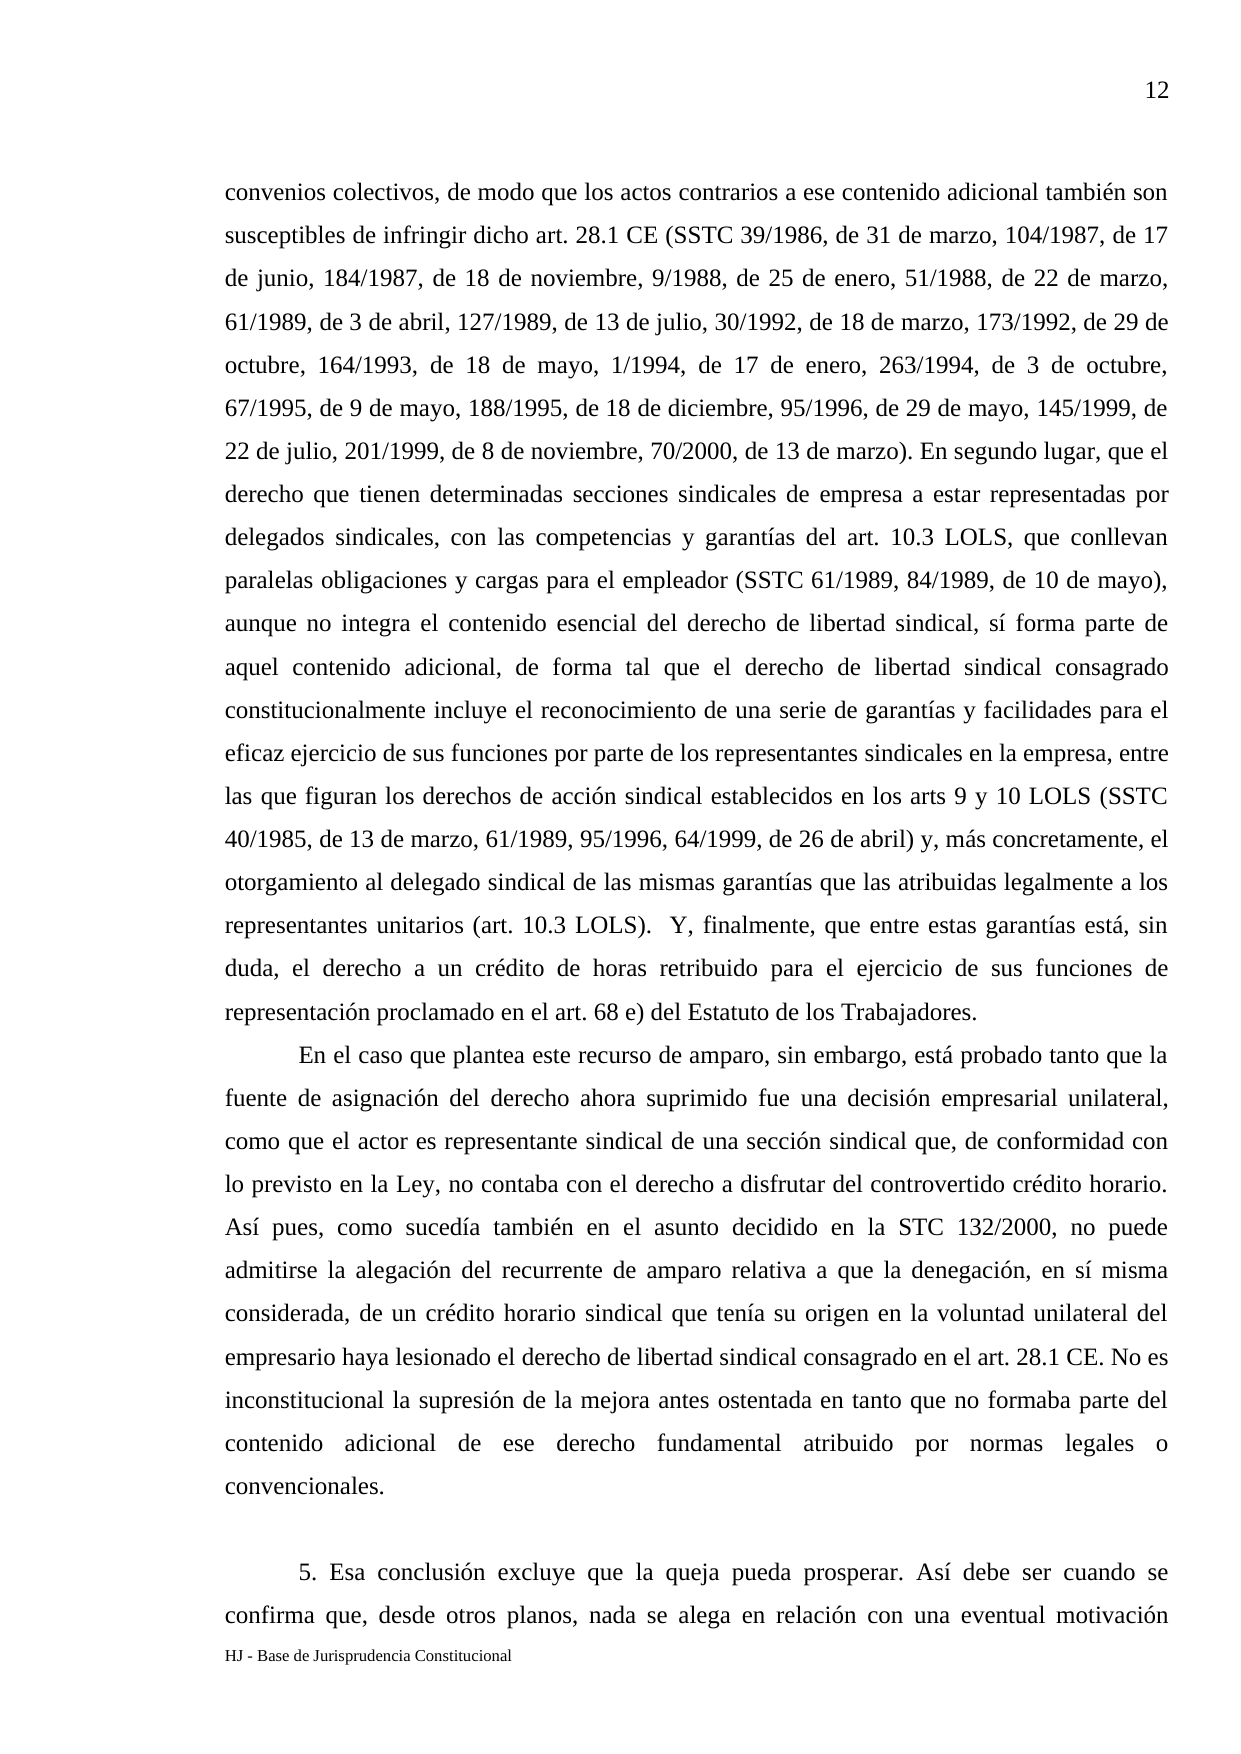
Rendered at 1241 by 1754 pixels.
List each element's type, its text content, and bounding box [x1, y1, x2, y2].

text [224, 177, 1169, 1025]
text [224, 1557, 1169, 1629]
text En el caso que plantea este recurso de amparo, sin embargo, está probado tanto que la fuente de asignación del derecho ahora suprimido fue una decisión empresarial unilateral, como que el actor es representante sindical de una sección sindical que, de conformidad con lo previsto en la Ley, no contaba con el derecho a disfrutar del controvertido crédito horario. Así pues, como sucedía también en el asunto decidido en la STC 132/2000, no puede admitirse la alegación del recurrente de amparo relativa a que la denegación, en sí misma considerada, de un crédito horario sindical que tenía su origen en la voluntad unilateral del empresario haya lesionado el derecho de libertad sindical consagrado en el art. 28.1 CE. No es inconstitucional la supresión de la mejora antes ostentada en tanto que no formaba parte del contenido adicional de ese derecho fundamental atribuido por normas legales o convencionales. [224, 1040, 1169, 1500]
